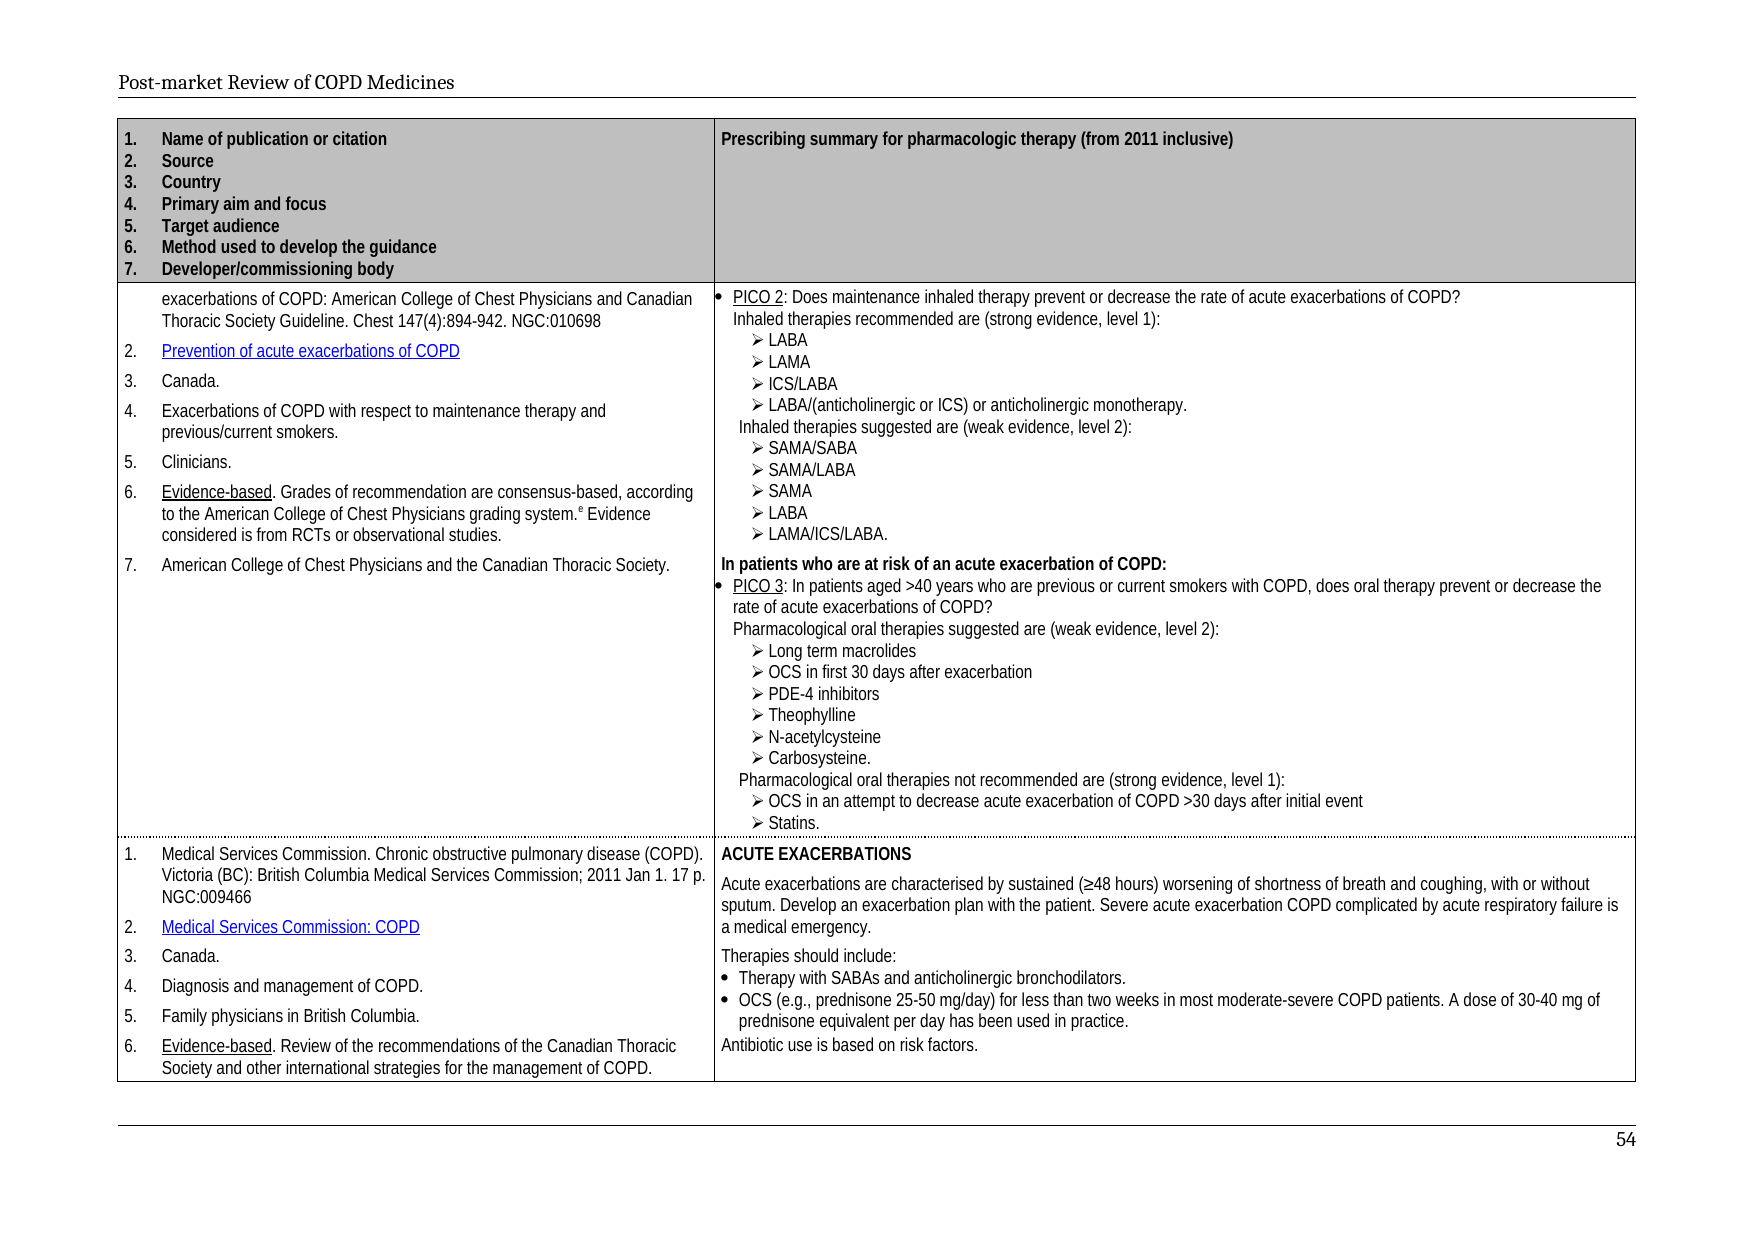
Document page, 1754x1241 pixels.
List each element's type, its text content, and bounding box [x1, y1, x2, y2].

table_header Prescribing summary for pharmacologic therapy (from 2011 inclusive) [715, 119, 1635, 282]
table_header Name of publication or citation Source Country Primary aim and focus Target audience Method used to develop the guidance Developer/commissioning body [118, 119, 714, 282]
